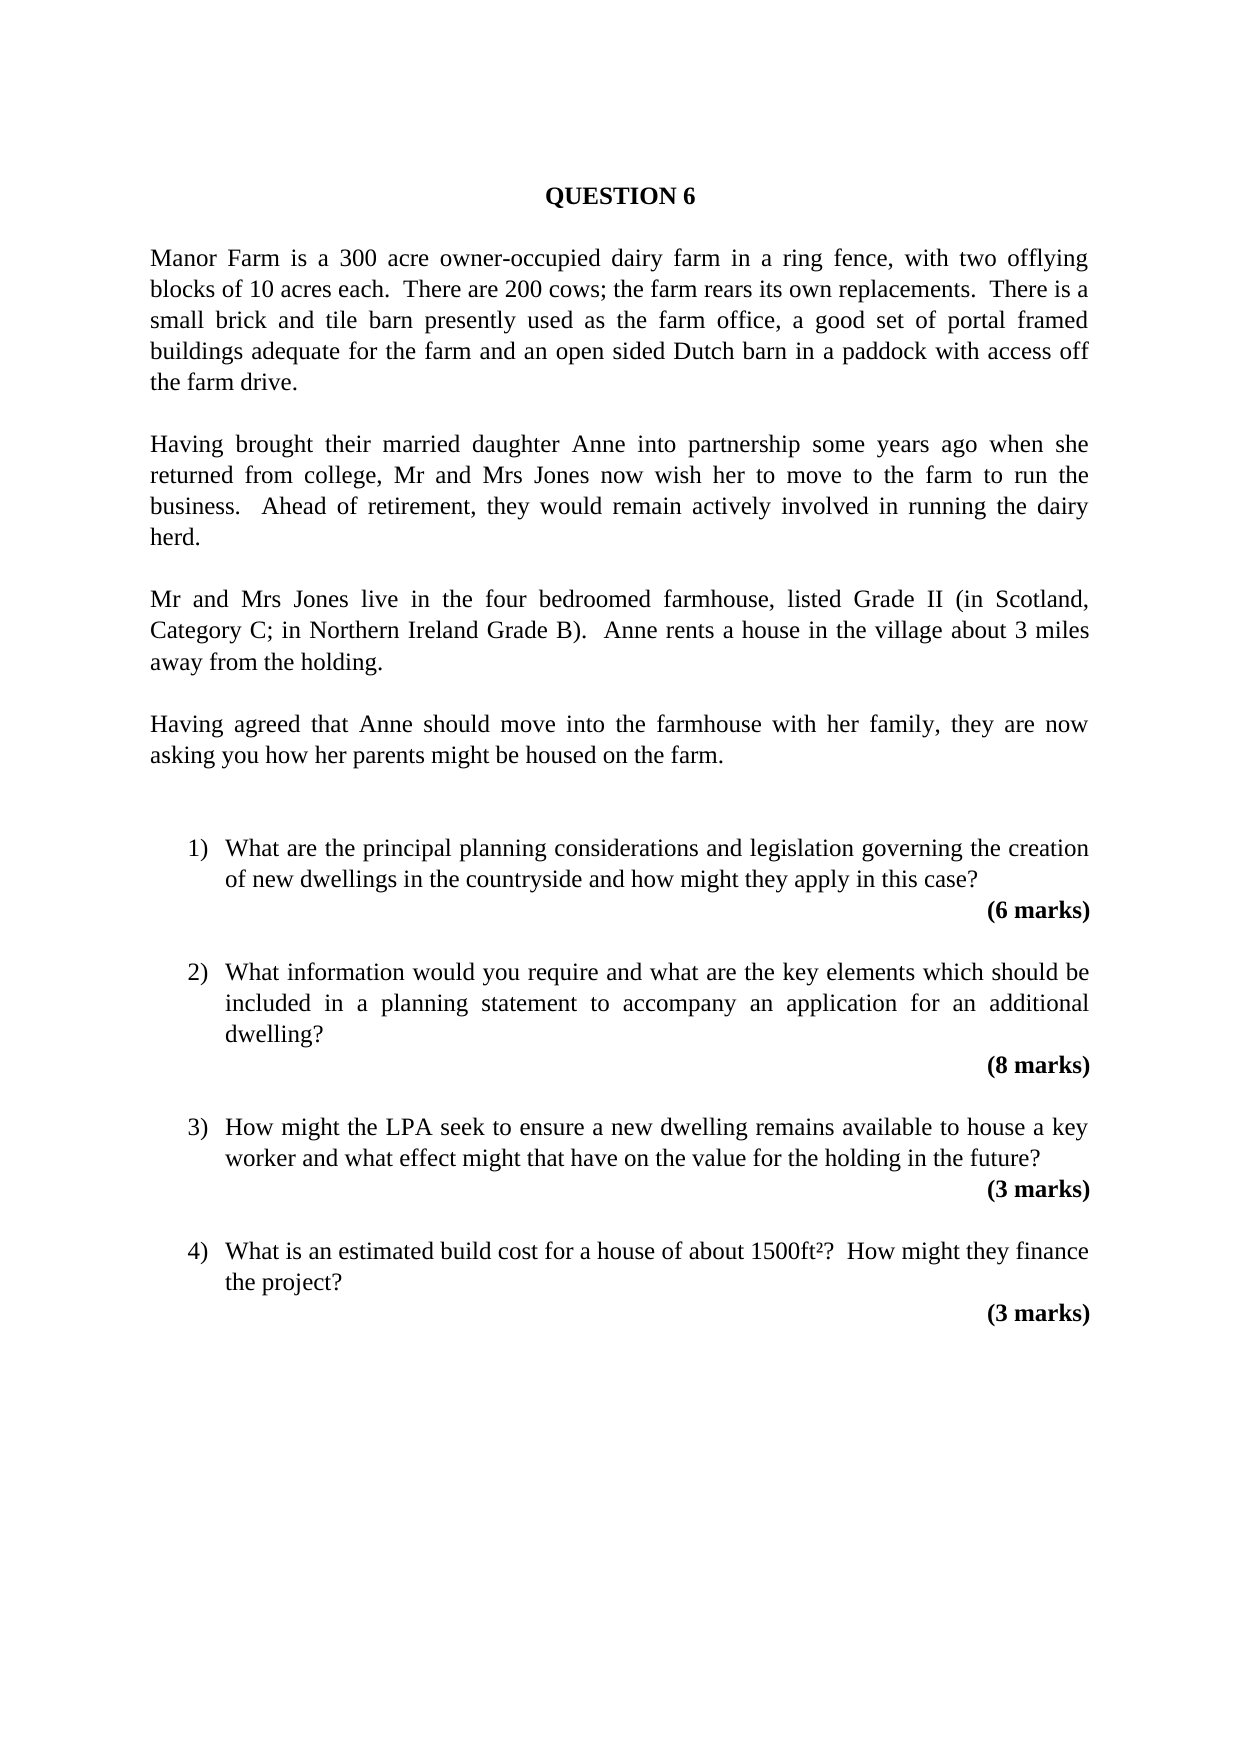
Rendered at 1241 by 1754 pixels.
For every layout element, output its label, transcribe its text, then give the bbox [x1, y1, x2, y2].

list What is an estimated build cost for a house of about 1500ft²? How might they finance the project? [187, 1236, 1090, 1296]
list How might the LPA seek to ensure a new dwelling remains available to house a key worker and what effect might that have on the value for the holding in the future? [187, 1112, 1090, 1172]
list (6 marks) [225, 895, 1090, 924]
text Manor Farm is a 300 acre owner-occupied dairy farm in a ring fence, with two offlying blocks of 10 acres each. There are 200 cows; the farm rears its own replacements. There is a small brick and tile barn presently used as the farm office, a good set of portal framed buildings adequate for the farm and an open sided Dutch barn in a paddock with access off the farm drive. [150, 243, 1090, 396]
text QUESTION 6 [150, 181, 1090, 210]
text Mr and Mrs Jones live in the four bedroomed farmhouse, listed Grade II (in Scotland, Category C; in Northern Ireland Grade B). Anne rents a house in the village about 3 miles away from the holding. [150, 584, 1090, 675]
list What are the principal planning considerations and legislation governing the creation of new dwellings in the countryside and how might they apply in this case? [187, 833, 1090, 893]
list What information would you require and what are the key elements which should be included in a planning statement to accompany an application for an additional dwelling? [187, 957, 1090, 1048]
list (3 marks) [225, 1174, 1090, 1203]
text Having brought their married daughter Anne into partnership some years ago when she returned from college, Mr and Mrs Jones now wish her to move to the farm to run the business. Ahead of retirement, they would remain actively involved in running the dairy herd. [150, 429, 1090, 551]
list (8 marks) [225, 1050, 1090, 1079]
text Having agreed that Anne should move into the farmhouse with her family, they are now asking you how her parents might be housed on the farm. [150, 709, 1090, 768]
list (3 marks) [225, 1298, 1090, 1327]
